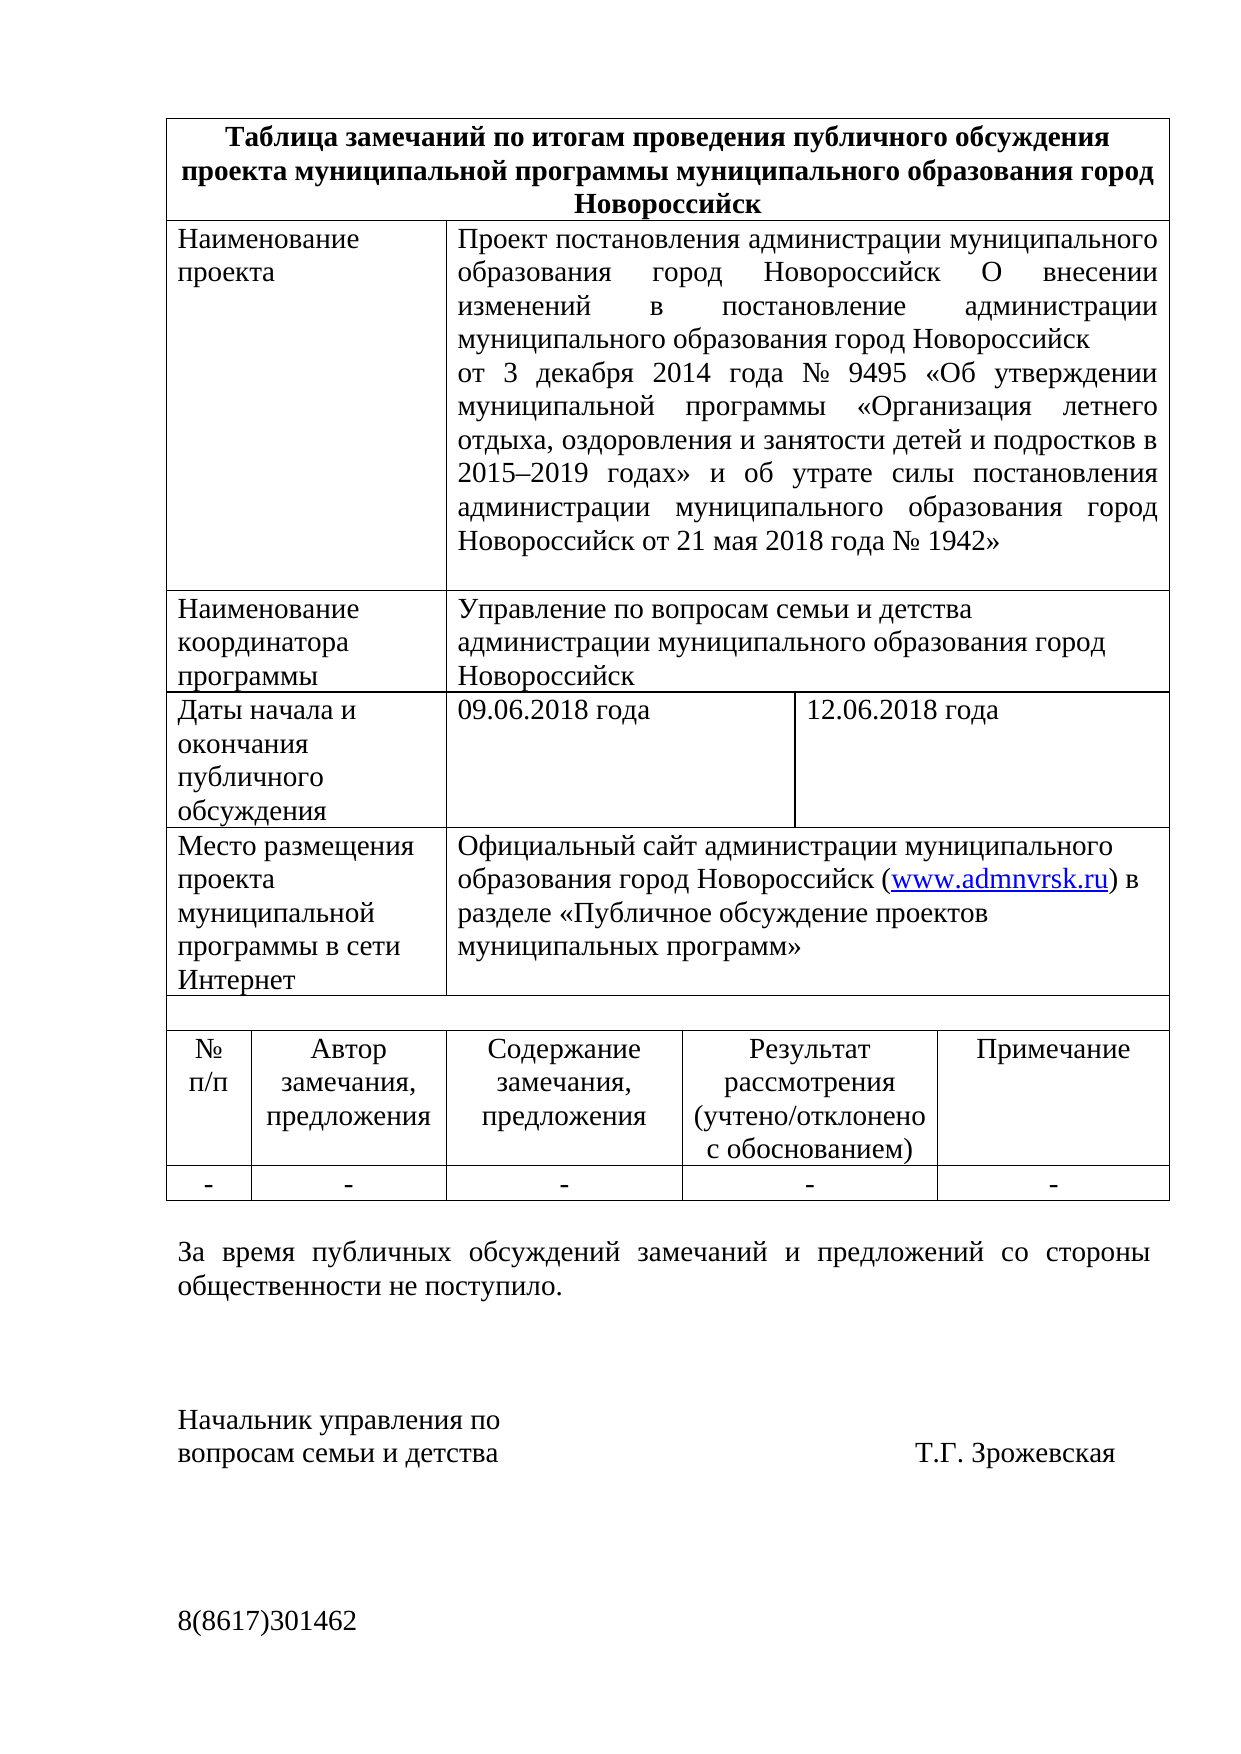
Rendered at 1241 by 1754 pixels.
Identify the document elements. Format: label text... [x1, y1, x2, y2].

table_cell Наименование проекта [167, 221, 446, 590]
table_cell 09.06.2018 года [447, 693, 794, 827]
table_cell Официальный сайт администрации муниципального образования город Новороссийск (www.admnvrsk.ru) в разделе «Публичное обсуждение проектов муниципальных программ» [447, 828, 1169, 995]
table_cell № п/п [167, 1031, 251, 1165]
text 8(8617)301462 [177, 1603, 1152, 1637]
table_cell - [167, 1166, 251, 1200]
table_cell Результат рассмотрения (учтено/отклонено с обоснованием) [683, 1031, 937, 1165]
table_cell - [252, 1166, 446, 1200]
table_cell 12.06.2018 года [796, 693, 1169, 827]
table_cell Проект постановления администрации муниципального образования город Новороссийск О внесении изменений в постановление администрации муниципального образования город Новороссийск от 3 декабря 2014 года № 9495 «Об утверждении муниципальной программы «Организация летнего отдыха, оздоровления и занятости детей и подростков в 2015–2019 годах» и об утрате силы постановления администрации муниципального образования город Новороссийск от 21 мая 2018 года № 1942» [447, 221, 1169, 590]
table_cell Место размещения проекта муниципальной программы в сети Интернет [167, 828, 446, 995]
table_cell Наименование координатора программы [167, 591, 446, 691]
text вопросам семьи и детства Т.Г. Зрожевская [177, 1436, 1152, 1469]
table_cell - [447, 1166, 682, 1200]
table_cell Автор замечания, предложения [252, 1031, 446, 1165]
table_cell - [683, 1166, 937, 1200]
table_cell - [938, 1166, 1169, 1200]
table_cell [167, 996, 1169, 1030]
table_cell Содержание замечания, предложения [447, 1031, 682, 1165]
table_cell Управление по вопросам семьи и детства администрации муниципального образования город Новороссийск [447, 591, 1169, 691]
text За время публичных обсуждений замечаний и предложений со стороны общественности не поступило. [177, 1234, 1152, 1301]
table_cell Примечание [938, 1031, 1169, 1165]
table_header Таблица замечаний по итогам проведения публичного обсуждения проекта муниципальной программы муниципального образования город Новороссийск [167, 119, 1169, 220]
table_cell Даты начала и окончания публичного обсуждения [167, 693, 446, 827]
text Начальник управления по [177, 1402, 1152, 1436]
